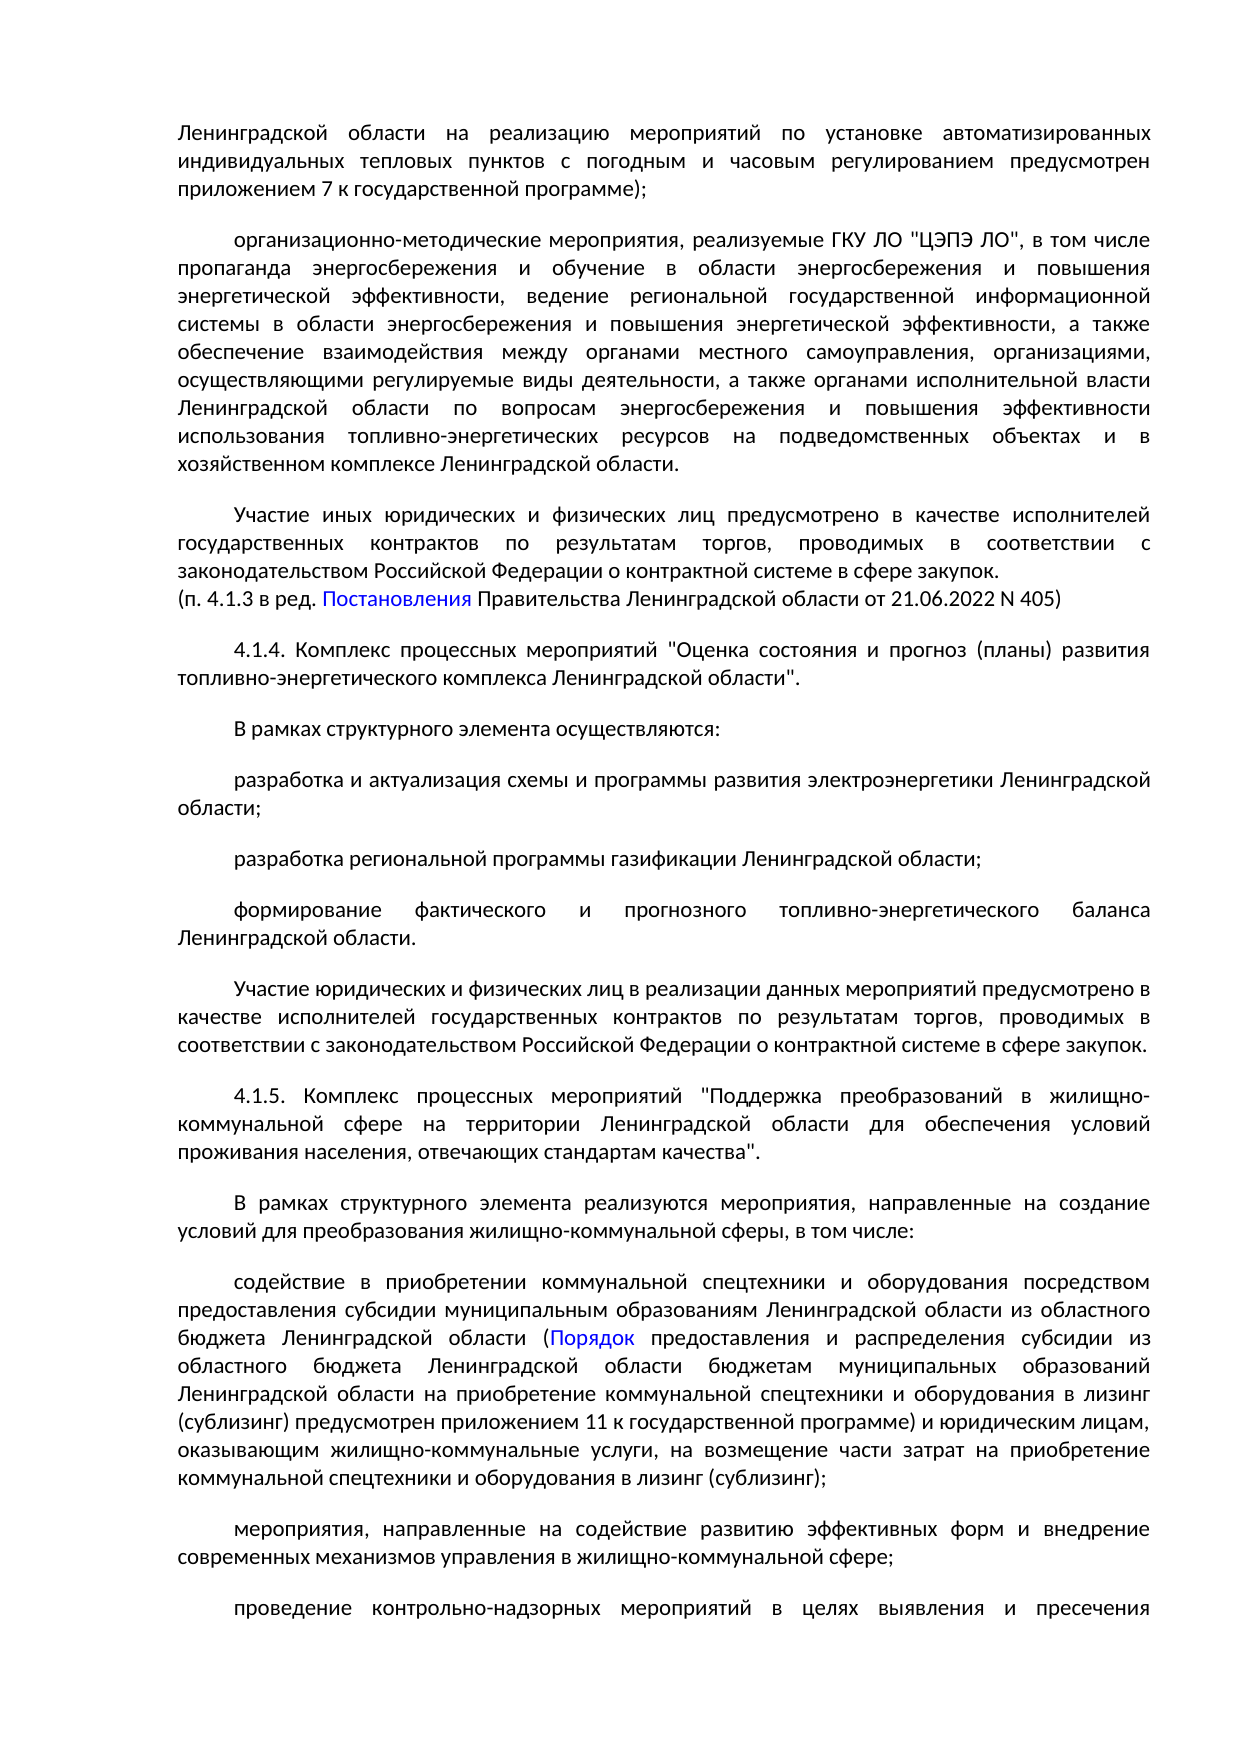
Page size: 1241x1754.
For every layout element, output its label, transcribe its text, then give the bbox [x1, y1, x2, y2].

text В рамках структурного элемента осуществляются: [177, 714, 1152, 742]
text организационно-методические мероприятия, реализуемые ГКУ ЛО "ЦЭПЭ ЛО", в том числе пропаганда энергосбережения и обучение в области энергосбережения и повышения энергетической эффективности, ведение региональной государственной информационной системы в области энергосбережения и повышения энергетической эффективности, а также обеспечение взаимодействия между органами местного самоуправления, организациями, осуществляющими регулируемые виды деятельности, а также органами исполнительной власти Ленинградской области по вопросам энергосбережения и повышения эффективности использования топливно-энергетических ресурсов на подведомственных объектах и в хозяйственном комплексе Ленинградской области. [177, 225, 1152, 477]
text разработка и актуализация схемы и программы развития электроэнергетики Ленинградской области; [177, 765, 1152, 821]
text В рамках структурного элемента реализуются мероприятия, направленные на создание условий для преобразования жилищно-коммунальной сферы, в том числе: [177, 1188, 1152, 1244]
text (п. 4.1.3 в ред. Постановления Правительства Ленинградской области от 21.06.2022 N 405) [177, 584, 1152, 612]
text Участие иных юридических и физических лиц предусмотрено в качестве исполнителей государственных контрактов по результатам торгов, проводимых в соответствии с законодательством Российской Федерации о контрактной системе в сфере закупок. [177, 500, 1152, 584]
text формирование фактического и прогнозного топливно-энергетического баланса Ленинградской области. [177, 895, 1152, 951]
text 4.1.5. Комплекс процессных мероприятий "Поддержка преобразований в жилищно-коммунальной сфере на территории Ленинградской области для обеспечения условий проживания населения, отвечающих стандартам качества". [177, 1081, 1152, 1165]
text Участие юридических и физических лиц в реализации данных мероприятий предусмотрено в качестве исполнителей государственных контрактов по результатам торгов, проводимых в соответствии с законодательством Российской Федерации о контрактной системе в сфере закупок. [177, 974, 1152, 1058]
text мероприятия, направленные на содействие развитию эффективных форм и внедрение современных механизмов управления в жилищно-коммунальной сфере; [177, 1514, 1152, 1570]
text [177, 1593, 1152, 1621]
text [177, 118, 1152, 202]
text содействие в приобретении коммунальной спецтехники и оборудования посредством предоставления субсидии муниципальным образованиям Ленинградской области из областного бюджета Ленинградской области (Порядок предоставления и распределения субсидии из областного бюджета Ленинградской области бюджетам муниципальных образований Ленинградской области на приобретение коммунальной спецтехники и оборудования в лизинг (сублизинг) предусмотрен приложением 11 к государственной программе) и юридическим лицам, оказывающим жилищно-коммунальные услуги, на возмещение части затрат на приобретение коммунальной спецтехники и оборудования в лизинг (сублизинг); [177, 1267, 1152, 1491]
text разработка региональной программы газификации Ленинградской области; [177, 844, 1152, 872]
text 4.1.4. Комплекс процессных мероприятий "Оценка состояния и прогноз (планы) развития топливно-энергетического комплекса Ленинградской области". [177, 635, 1152, 691]
